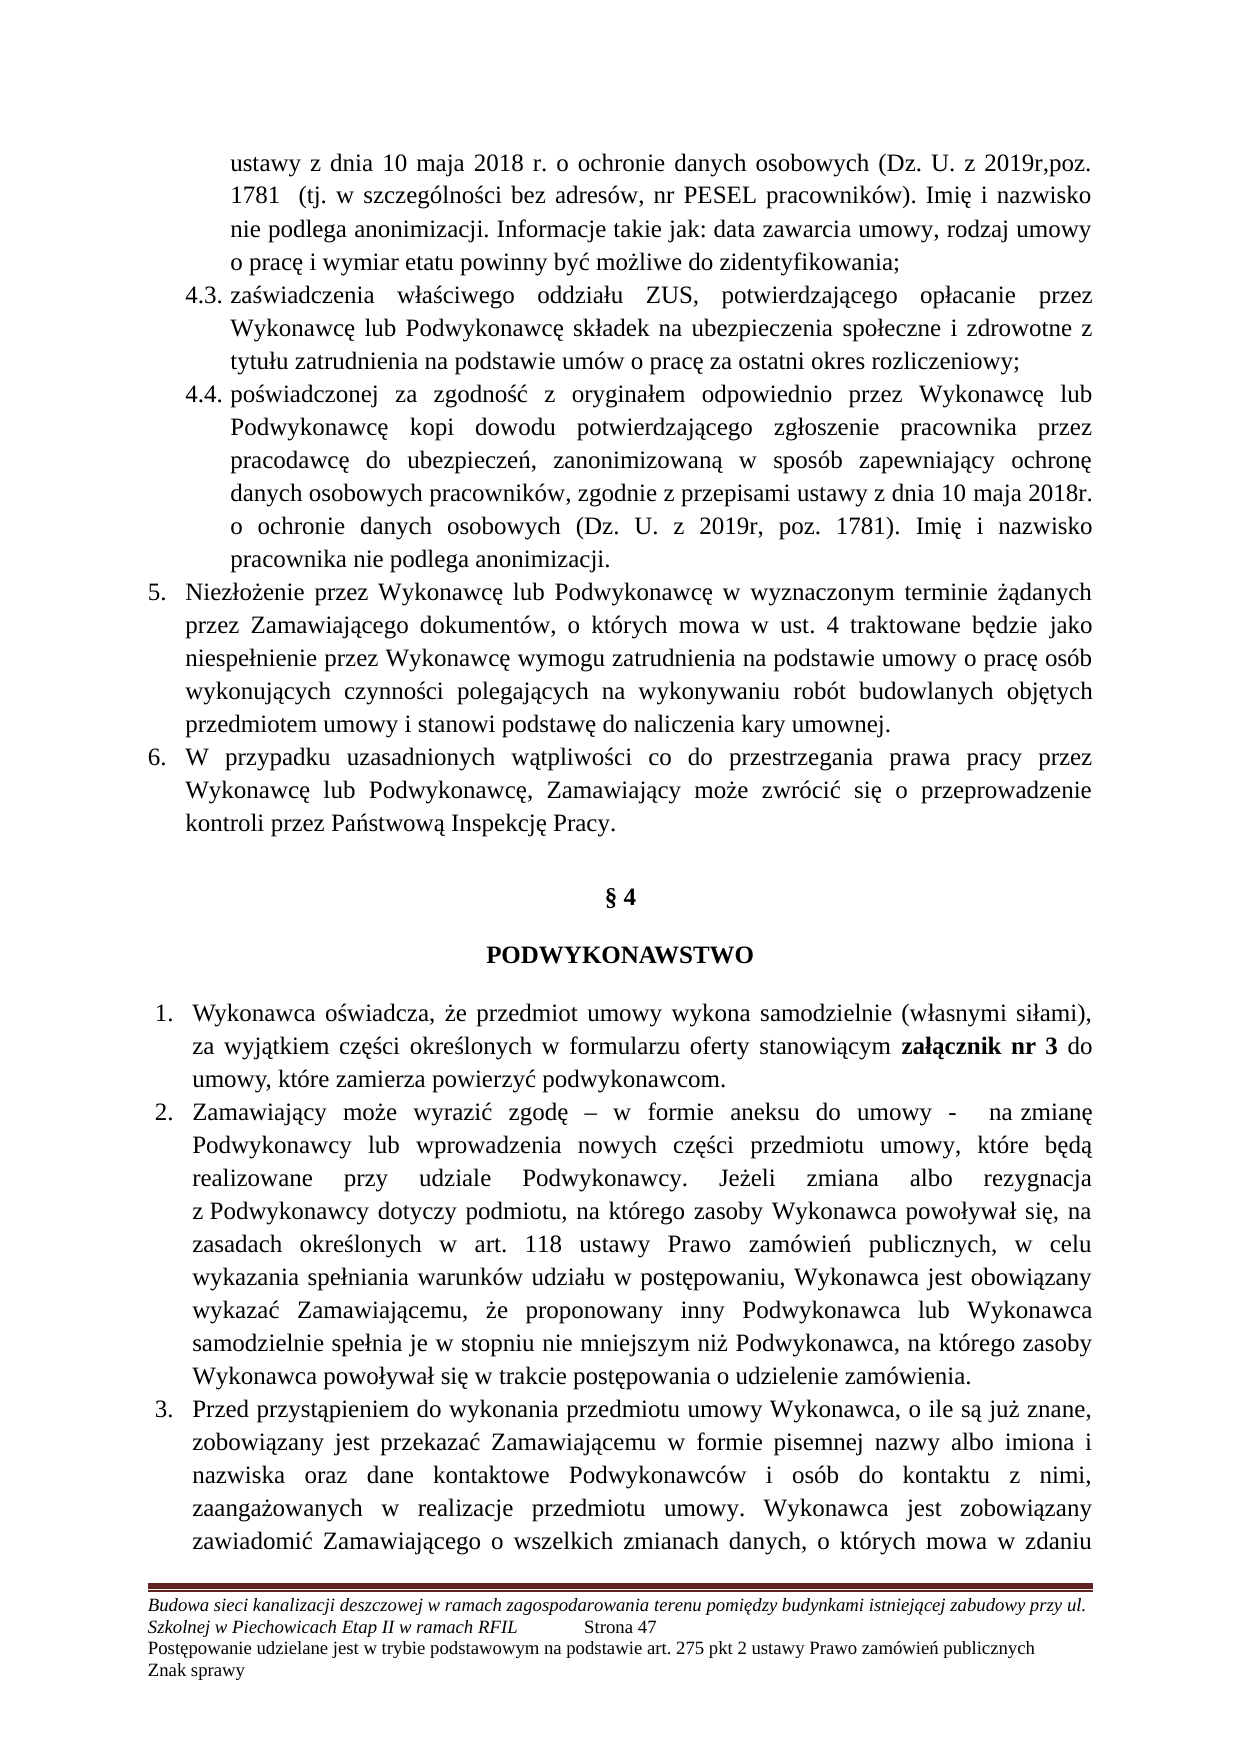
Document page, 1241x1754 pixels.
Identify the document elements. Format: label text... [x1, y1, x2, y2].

list Niezłożenie przez Wykonawcę lub Podwykonawcę w wyznaczonym terminie żądanych przez Zamawiającego dokumentów, o których mowa w ust. 4 traktowane będzie jako niespełnienie przez Wykonawcę wymogu zatrudnienia na podstawie umowy o pracę osób wykonujących czynności polegających na wykonywaniu robót budowlanych objętych przedmiotem umowy i stanowi podstawę do naliczenia kary umownej. [148, 577, 1093, 738]
list Zamawiający może wyrazić zgodę – w formie aneksu do umowy - na zmianę Podwykonawcy lub wprowadzenia nowych części przedmiotu umowy, które będą realizowane przy udziale Podwykonawcy. Jeżeli zmiana albo rezygnacja z Podwykonawcy dotyczy podmiotu, na którego zasoby Wykonawca powoływał się, na zasadach określonych w art. 118 ustawy Prawo zamówień publicznych, w celu wykazania spełniania warunków udziału w postępowaniu, Wykonawca jest obowiązany wykazać Zamawiającemu, że proponowany inny Podwykonawca lub Wykonawca samodzielnie spełnia je w stopniu nie mniejszym niż Podwykonawca, na którego zasoby Wykonawca powoływał się w trakcie postępowania o udzielenie zamówienia. [154, 1097, 1093, 1390]
list poświadczonej za zgodność z oryginałem odpowiednio przez Wykonawcę lub Podwykonawcę kopi dowodu potwierdzającego zgłoszenie pracownika przez pracodawcę do ubezpieczeń, zanonimizowaną w sposób zapewniający ochronę danych osobowych pracowników, zgodnie z przepisami ustawy z dnia 10 maja 2018r. o ochronie danych osobowych (Dz. U. z 2019r, poz. 1781). Imię i nazwisko pracownika nie podlega anonimizacji. [185, 379, 1093, 573]
list PODWYKONAWSTWO [148, 940, 1093, 969]
list W przypadku uzasadnionych wątpliwości co do przestrzegania prawa pracy przez Wykonawcę lub Podwykonawcę, Zamawiający może zwrócić się o przeprowadzenie kontroli przez Państwową Inspekcję Pracy. [148, 742, 1093, 837]
list zaświadczenia właściwego oddziału ZUS, potwierdzającego opłacanie przez Wykonawcę lub Podwykonawcę składek na ubezpieczenia społeczne i zdrowotne z tytułu zatrudnienia na podstawie umów o pracę za ostatni okres rozliczeniowy; [185, 280, 1093, 374]
list § 4 [148, 882, 1093, 911]
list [154, 1394, 1093, 1555]
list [185, 148, 1093, 275]
list Wykonawca oświadcza, że przedmiot umowy wykona samodzielnie (własnymi siłami), za wyjątkiem części określonych w formularzu oferty stanowiącym załącznik nr 3 do umowy, które zamierza powierzyć podwykonawcom. [154, 998, 1093, 1092]
